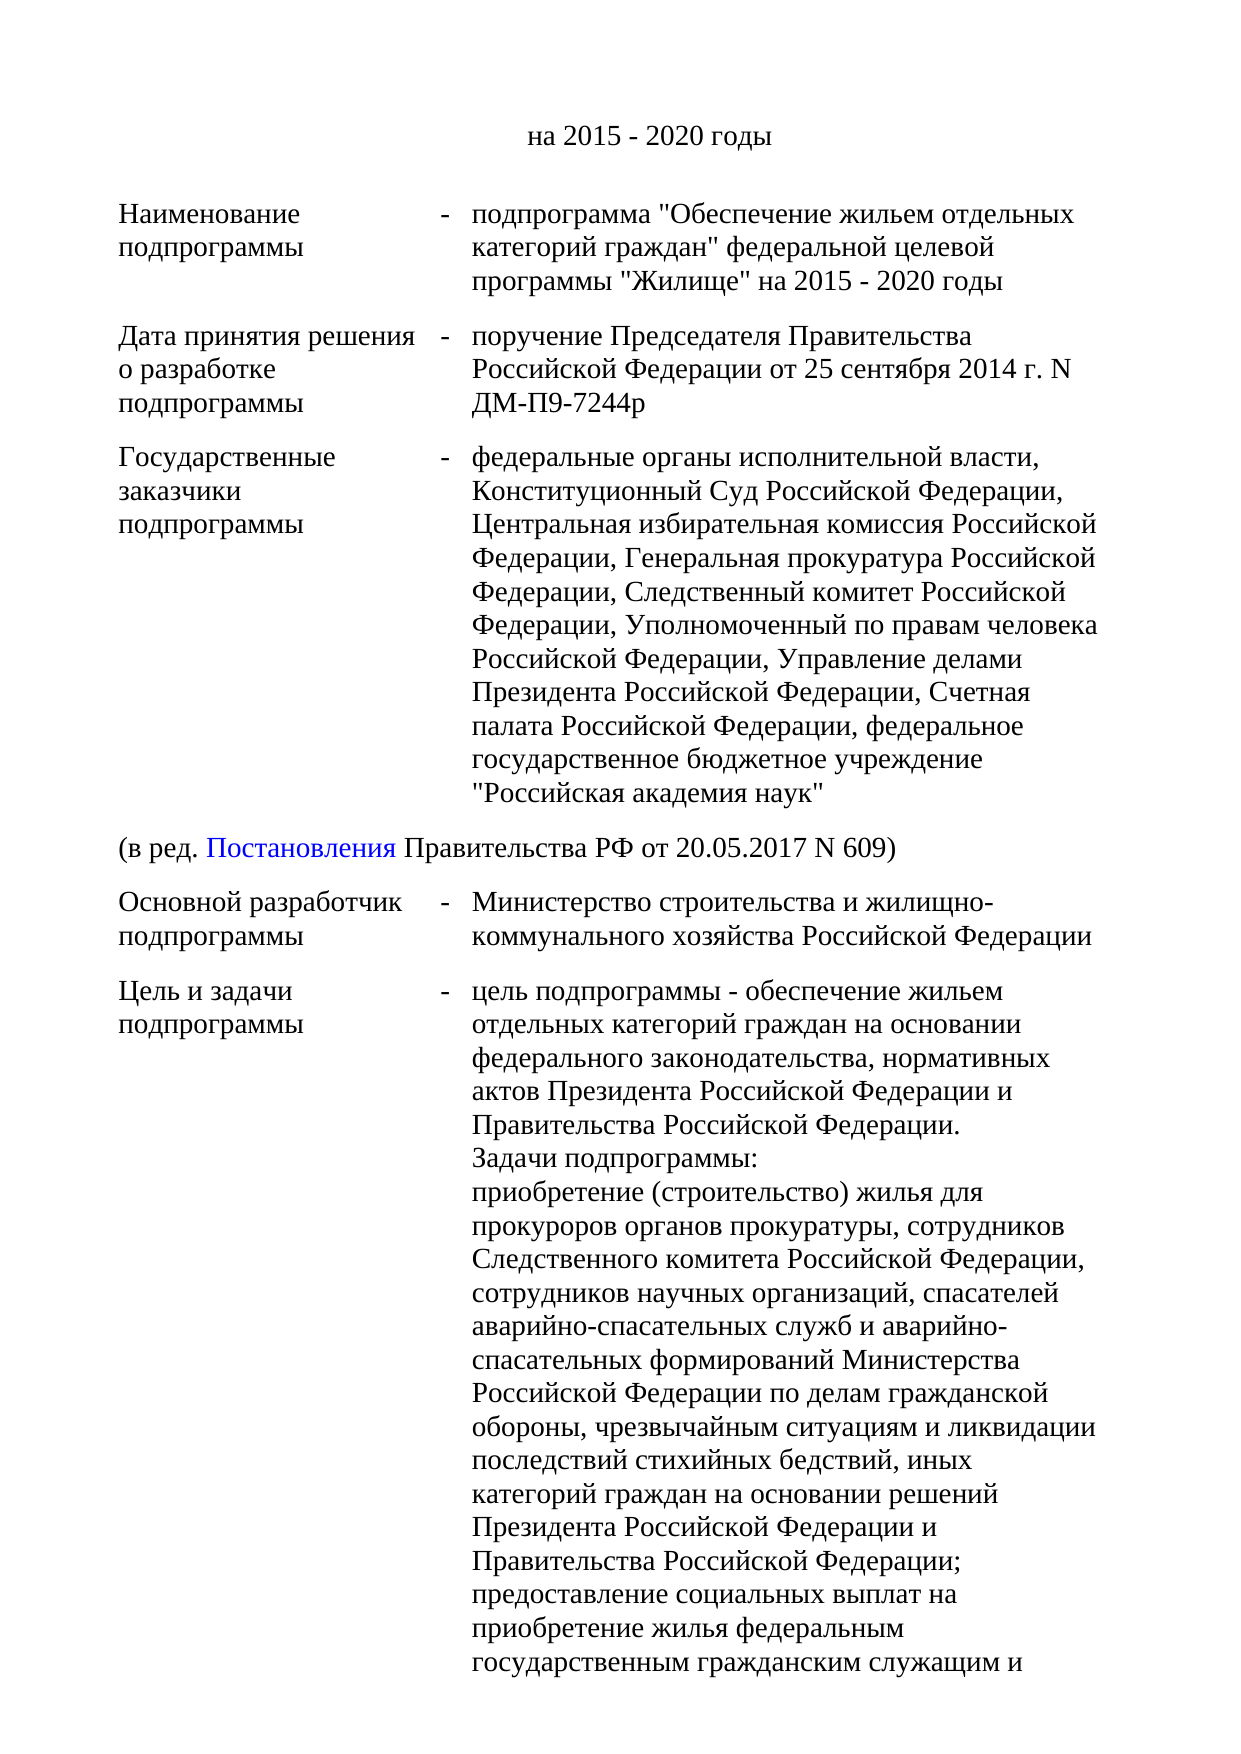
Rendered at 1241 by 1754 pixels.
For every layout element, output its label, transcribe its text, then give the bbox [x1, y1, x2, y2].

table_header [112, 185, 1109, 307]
text на 2015 - 2020 годы [118, 118, 1181, 152]
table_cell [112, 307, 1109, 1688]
